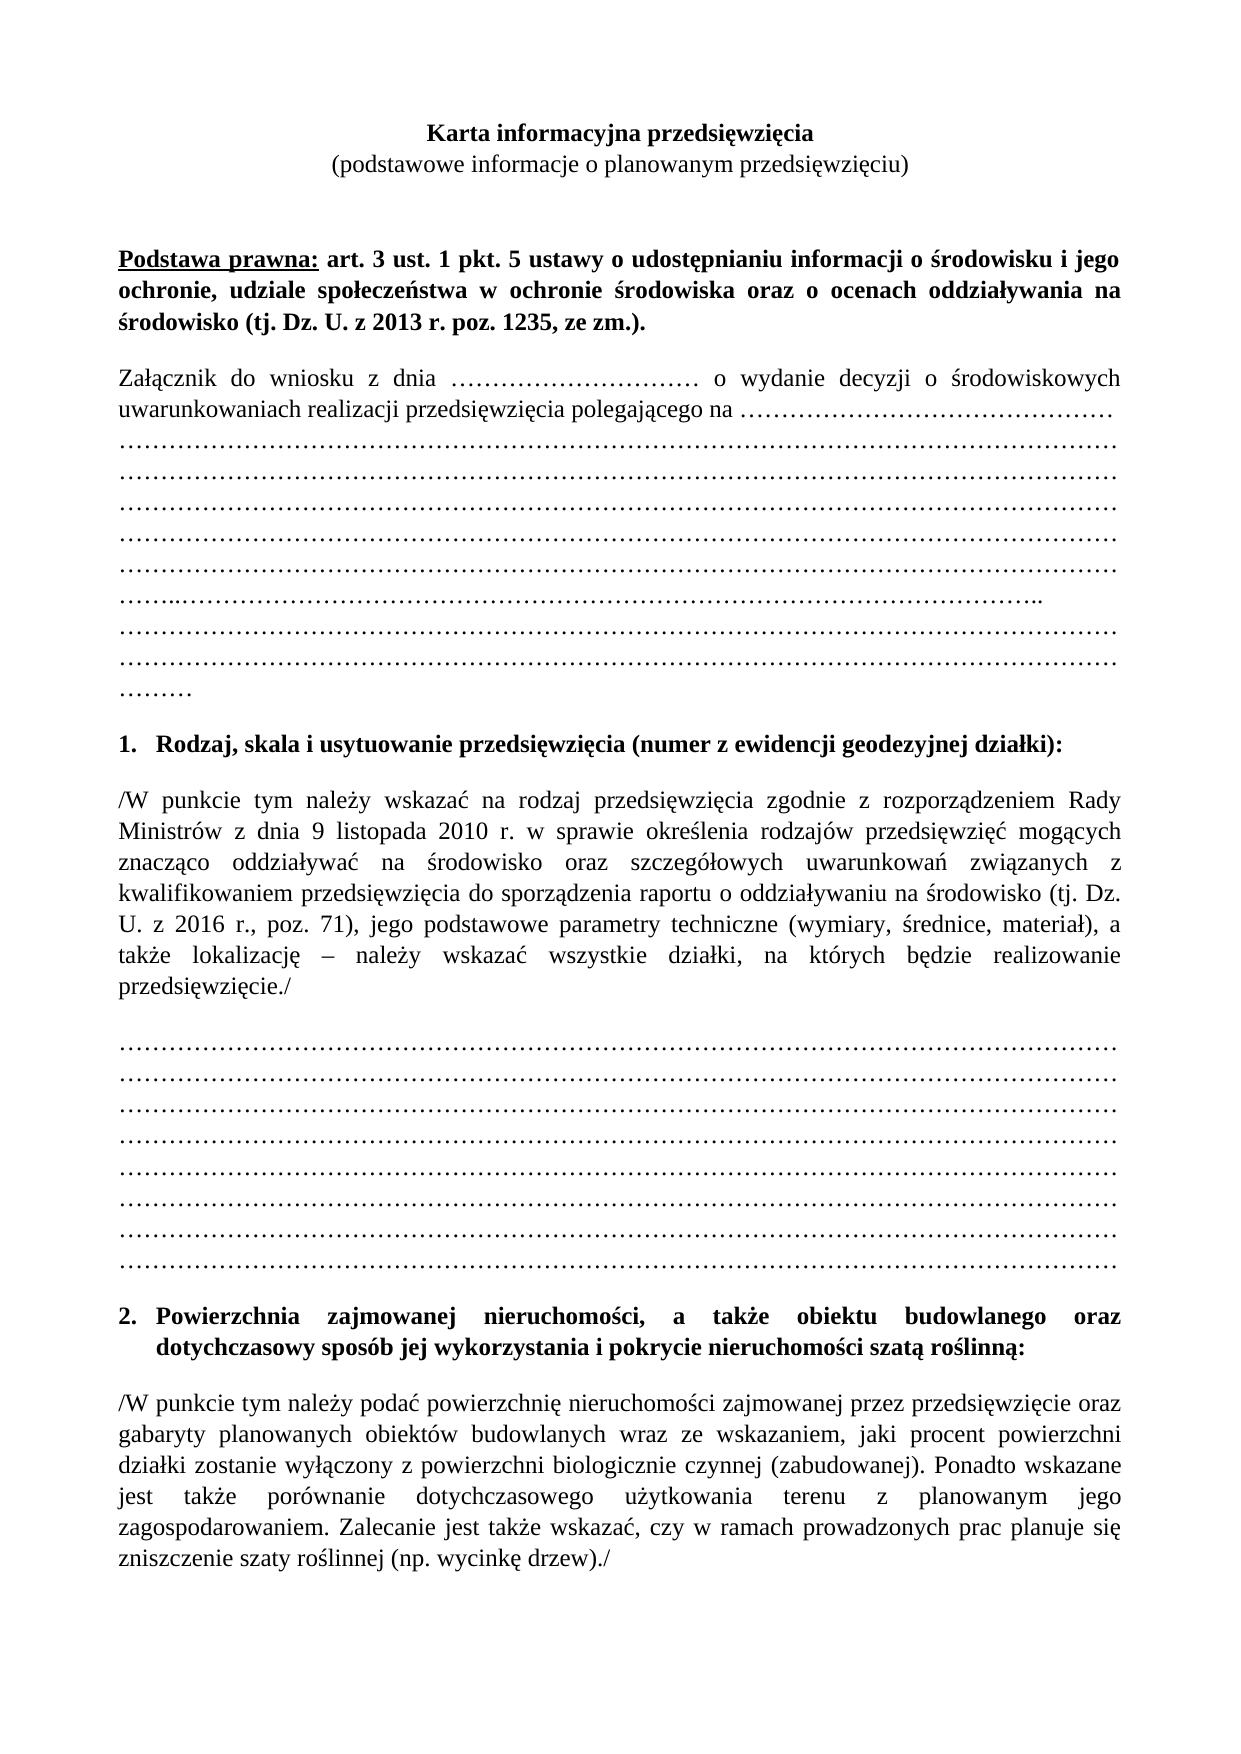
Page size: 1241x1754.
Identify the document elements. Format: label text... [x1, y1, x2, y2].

text Podstawa prawna: art. 3 ust. 1 pkt. 5 ustawy o udostępnianiu informacji o środowisku i jego ochronie, udziale społeczeństwa w ochronie środowiska oraz o ocenach oddziaływania na środowisko (tj. Dz. U. z 2013 r. poz. 1235, ze zm.). [118, 244, 1122, 335]
text (podstawowe informacje o planowanym przedsięwzięciu) [118, 149, 1122, 178]
text Karta informacyjna przedsięwzięcia [118, 118, 1122, 147]
text /W punkcie tym należy wskazać na rodzaj przedsięwzięcia zgodnie z rozporządzeniem Rady Ministrów z dnia 9 listopada 2010 r. w sprawie określenia rodzajów przedsięwzięć mogących znacząco oddziaływać na środowisko oraz szczegółowych uwarunkowań związanych z kwalifikowaniem przedsięwzięcia do sporządzenia raportu o oddziaływaniu na środowisko (tj. Dz. U. z 2016 r., poz. 71), jego podstawowe parametry techniczne (wymiary, średnice, materiał), a także lokalizację – należy wskazać wszystkie działki, na których będzie realizowanie przedsięwzięcie./ [118, 785, 1122, 1000]
text …………………………………………………………………………………………………………………………………………………………………………………………………………………………………………………………………………………………………………………………………………………………………………………………………………………………………………………………………………………………………………………………………………………………………………………………………………………………………………………………………………………………………………………………………………………………………………………………………………………………………………………………………………………… [118, 1027, 1122, 1273]
text /W punkcie tym należy podać powierzchnię nieruchomości zajmowanej przez przedsięwzięcie oraz gabaryty planowanych obiektów budowlanych wraz ze wskazaniem, jaki procent powierzchni działki zostanie wyłączony z powierzchni biologicznie czynnej (zabudowanej). Ponadto wskazane jest także porównanie dotychczasowego użytkowania terenu z planowanym jego zagospodarowaniem. Zalecanie jest także wskazać, czy w ramach prowadzonych prac planuje się zniszczenie szaty roślinnej (np. wycinkę drzew)./ [118, 1388, 1122, 1572]
list Powierzchnia zajmowanej nieruchomości, a także obiektu budowlanego oraz dotychczasowy sposób jej wykorzystania i pokrycie nieruchomości szatą roślinną: [118, 1301, 1122, 1361]
text Załącznik do wniosku z dnia ………………………… o wydanie decyzji o środowiskowych uwarunkowaniach realizacji przedsięwzięcia polegającego na ……………………………………… [118, 363, 1122, 422]
list Rodzaj, skala i usytuowanie przedsięwzięcia (numer z ewidencji geodezyjnej działki): [118, 729, 1122, 758]
text …………………………………………………………………………………………………………………………………………………………………………………………………………………………………………………………………………………………………………………………………………………………………………………………………………………………………………………………………………………………………………………………………………………………..…………………………………………………………………………………………..…………………………………………………………………………………………………………………………………………………………………………………………………………………………… [118, 425, 1122, 702]
